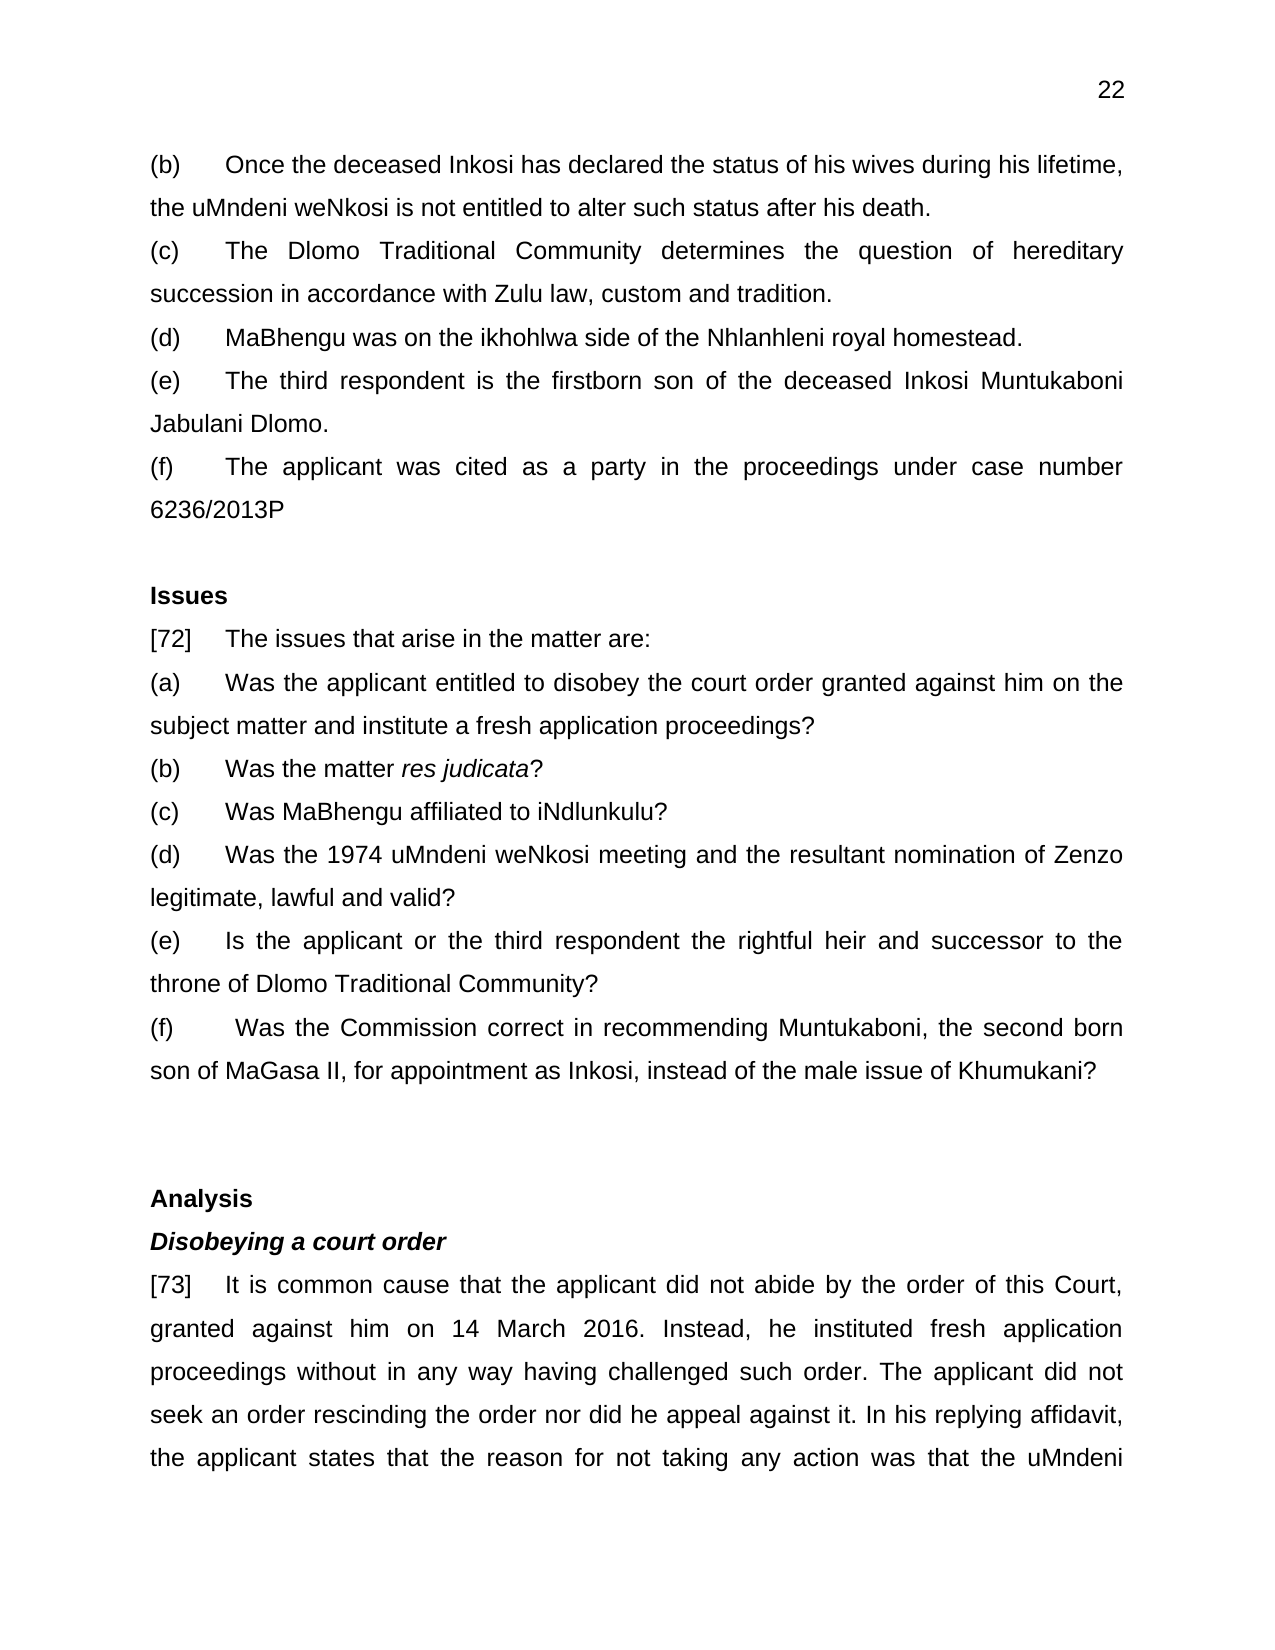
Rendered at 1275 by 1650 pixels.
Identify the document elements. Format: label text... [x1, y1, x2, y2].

list Issues [150, 581, 1125, 610]
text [150, 1271, 1125, 1472]
text [72] The issues that arise in the matter are: [150, 624, 1125, 653]
list (f) Was the Commission correct in recommending Muntukaboni, the second born son of MaGasa II, for appointment as Inkosi, instead of the male issue of Khumukani? [150, 1012, 1125, 1084]
list (d) MaBhengu was on the ikhohlwa side of the Nhlanhleni royal homestead. [150, 322, 1125, 351]
list (c) Was MaBhengu affiliated to iNdlunkulu? [150, 797, 1125, 826]
list (e) Is the applicant or the third respondent the rightful heir and successor to the throne of Dlomo Traditional Community? [150, 926, 1125, 998]
list (b) Was the matter res judicata? [150, 754, 1125, 782]
list (d) Was the 1974 uMndeni weNkosi meeting and the resultant nomination of Zenzo legitimate, lawful and valid? [150, 840, 1125, 912]
list (f) The applicant was cited as a party in the proceedings under case number 6236/2013P [150, 452, 1125, 524]
list (c) The Dlomo Traditional Community determines the question of hereditary succession in accordance with Zulu law, custom and tradition. [150, 236, 1125, 308]
list (a) Was the applicant entitled to disobey the court order granted against him on the subject matter and institute a fresh application proceedings? [150, 667, 1125, 739]
list Analysis [150, 1184, 1125, 1213]
list (e) The third respondent is the firstborn son of the deceased Inkosi Muntukaboni Jabulani Dlomo. [150, 366, 1125, 437]
list Disobeying a court order [150, 1227, 1125, 1256]
list (b) Once the deceased Inkosi has declared the status of his wives during his lifetime, the uMndeni weNkosi is not entitled to alter such status after his death. [150, 150, 1125, 222]
